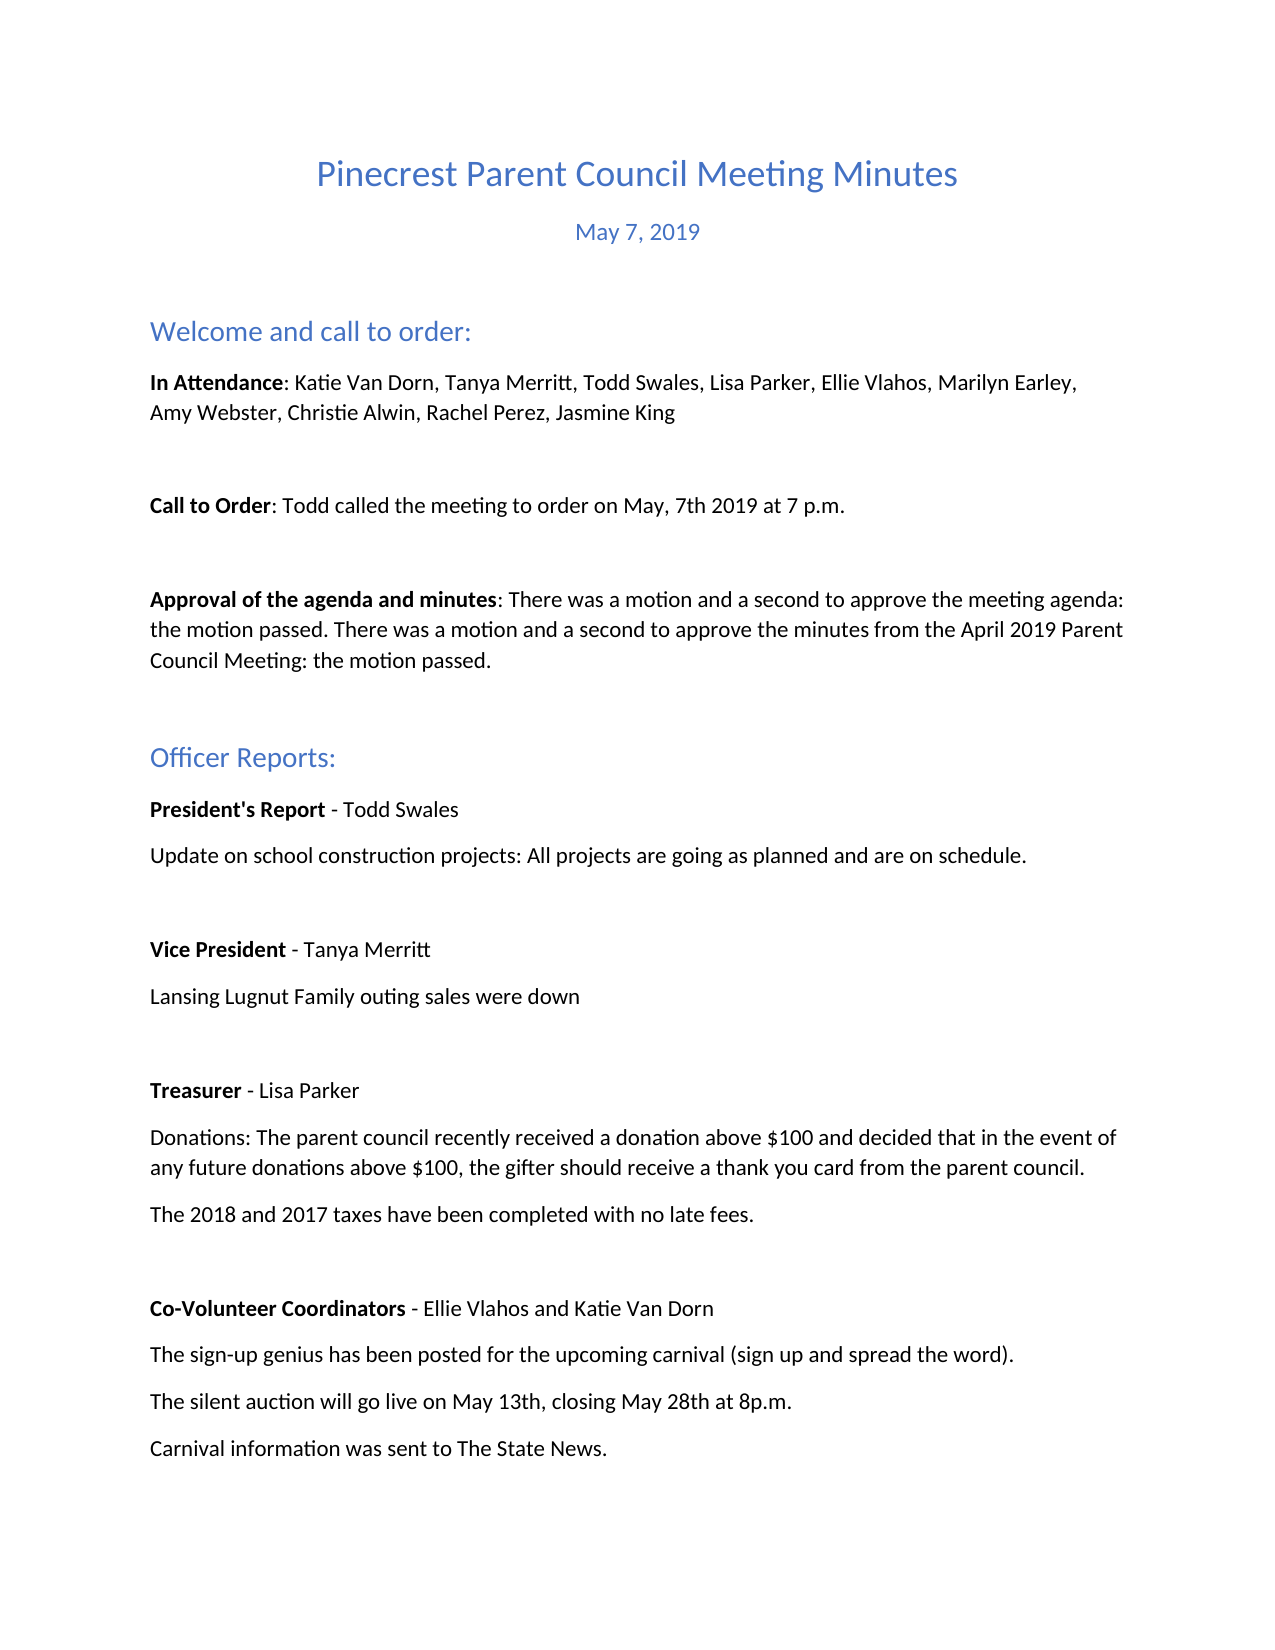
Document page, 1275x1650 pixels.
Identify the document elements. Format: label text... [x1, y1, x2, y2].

text Call to Order: Todd called the meeting to order on May, 7th 2019 at 7 p.m. [150, 492, 1125, 520]
text In Attendance: Katie Van Dorn, Tanya Merritt, Todd Swales, Lisa Parker, Ellie Vlahos, Marilyn Earley, Amy Webster, Christie Alwin, Rachel Perez, Jasmine King [150, 368, 1125, 426]
text Lansing Lugnut Family outing sales were down [150, 982, 1125, 1010]
text The silent auction will go live on May 13th, closing May 28th at 8p.m. [150, 1387, 1125, 1415]
text Vice President - Tanya Merritt [150, 935, 1125, 963]
text Update on school construction projects: All projects are going as planned and are on schedule. [150, 842, 1125, 869]
text The 2018 and 2017 taxes have been completed with no late fees. [150, 1200, 1125, 1228]
text Donations: The parent council recently received a donation above $100 and decided that in the event of any future donations above $100, the gifter should receive a thank you card from the parent council. [150, 1123, 1125, 1181]
text May 7, 2019 [150, 216, 1125, 247]
text President's Report - Todd Swales [150, 795, 1125, 823]
text Co-Volunteer Coordinators - Ellie Vlahos and Katie Van Dorn [150, 1294, 1125, 1322]
text Treasurer - Lisa Parker [150, 1076, 1125, 1104]
text Approval of the agenda and minutes: There was a motion and a second to approve the meeting agenda: the motion passed. There was a motion and a second to approve the minutes from the April 2019 Parent Council Meeting: the motion passed. [150, 585, 1125, 674]
text Officer Reports: [150, 739, 1125, 775]
text Welcome and call to order: [150, 313, 1125, 348]
text Pinecrest Parent Council Meeting Minutes [150, 150, 1125, 196]
text Carnival information was sent to The State News. [150, 1434, 1125, 1462]
text The sign-up genius has been posted for the upcoming carnival (sign up and spread the word). [150, 1341, 1125, 1368]
